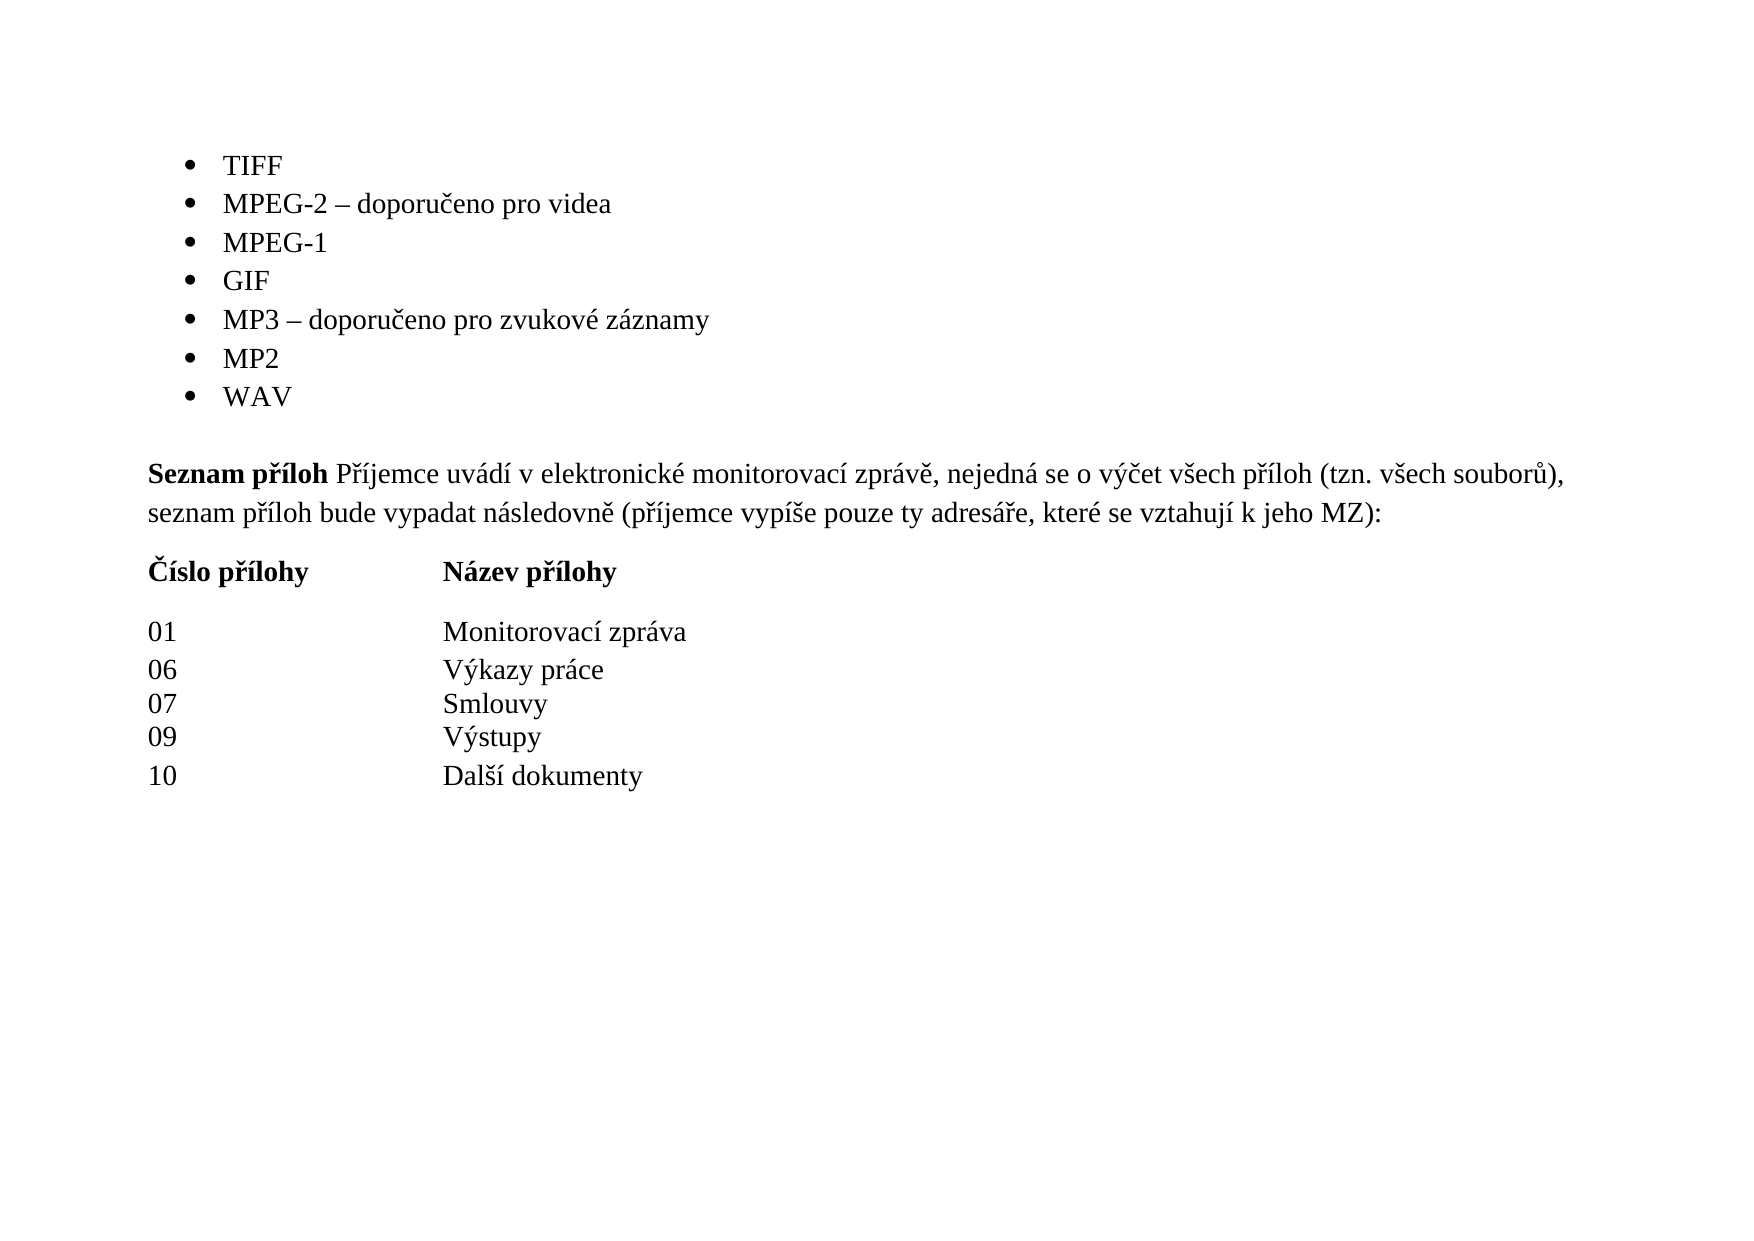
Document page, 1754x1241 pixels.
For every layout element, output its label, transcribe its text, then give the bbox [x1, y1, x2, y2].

list MP3 – doporučeno pro zvukové záznamy [185, 302, 1606, 336]
list WAV [185, 379, 1606, 413]
text 06 Výkazy práce [148, 652, 1606, 686]
list MP2 [185, 341, 1606, 374]
text 10 Další dokumenty [148, 758, 1606, 792]
list MPEG-1 [185, 225, 1606, 258]
text 07 Smlouvy [148, 686, 1606, 719]
text Seznam příloh Příjemce uvádí v elektronické monitorovací zprávě, nejedná se o výčet všech příloh (tzn. všech souborů), seznam příloh bude vypadat následovně (příjemce vypíše pouze ty adresáře, které se vztahují k jeho MZ): [148, 457, 1606, 529]
text Číslo přílohy Název přílohy [148, 554, 1606, 588]
list TIFF [185, 148, 1606, 181]
text 09 Výstupy [148, 719, 1606, 753]
text 01 Monitorovací zpráva [148, 614, 1606, 647]
list MPEG-2 – doporučeno pro videa [185, 186, 1606, 220]
list GIF [185, 263, 1606, 297]
